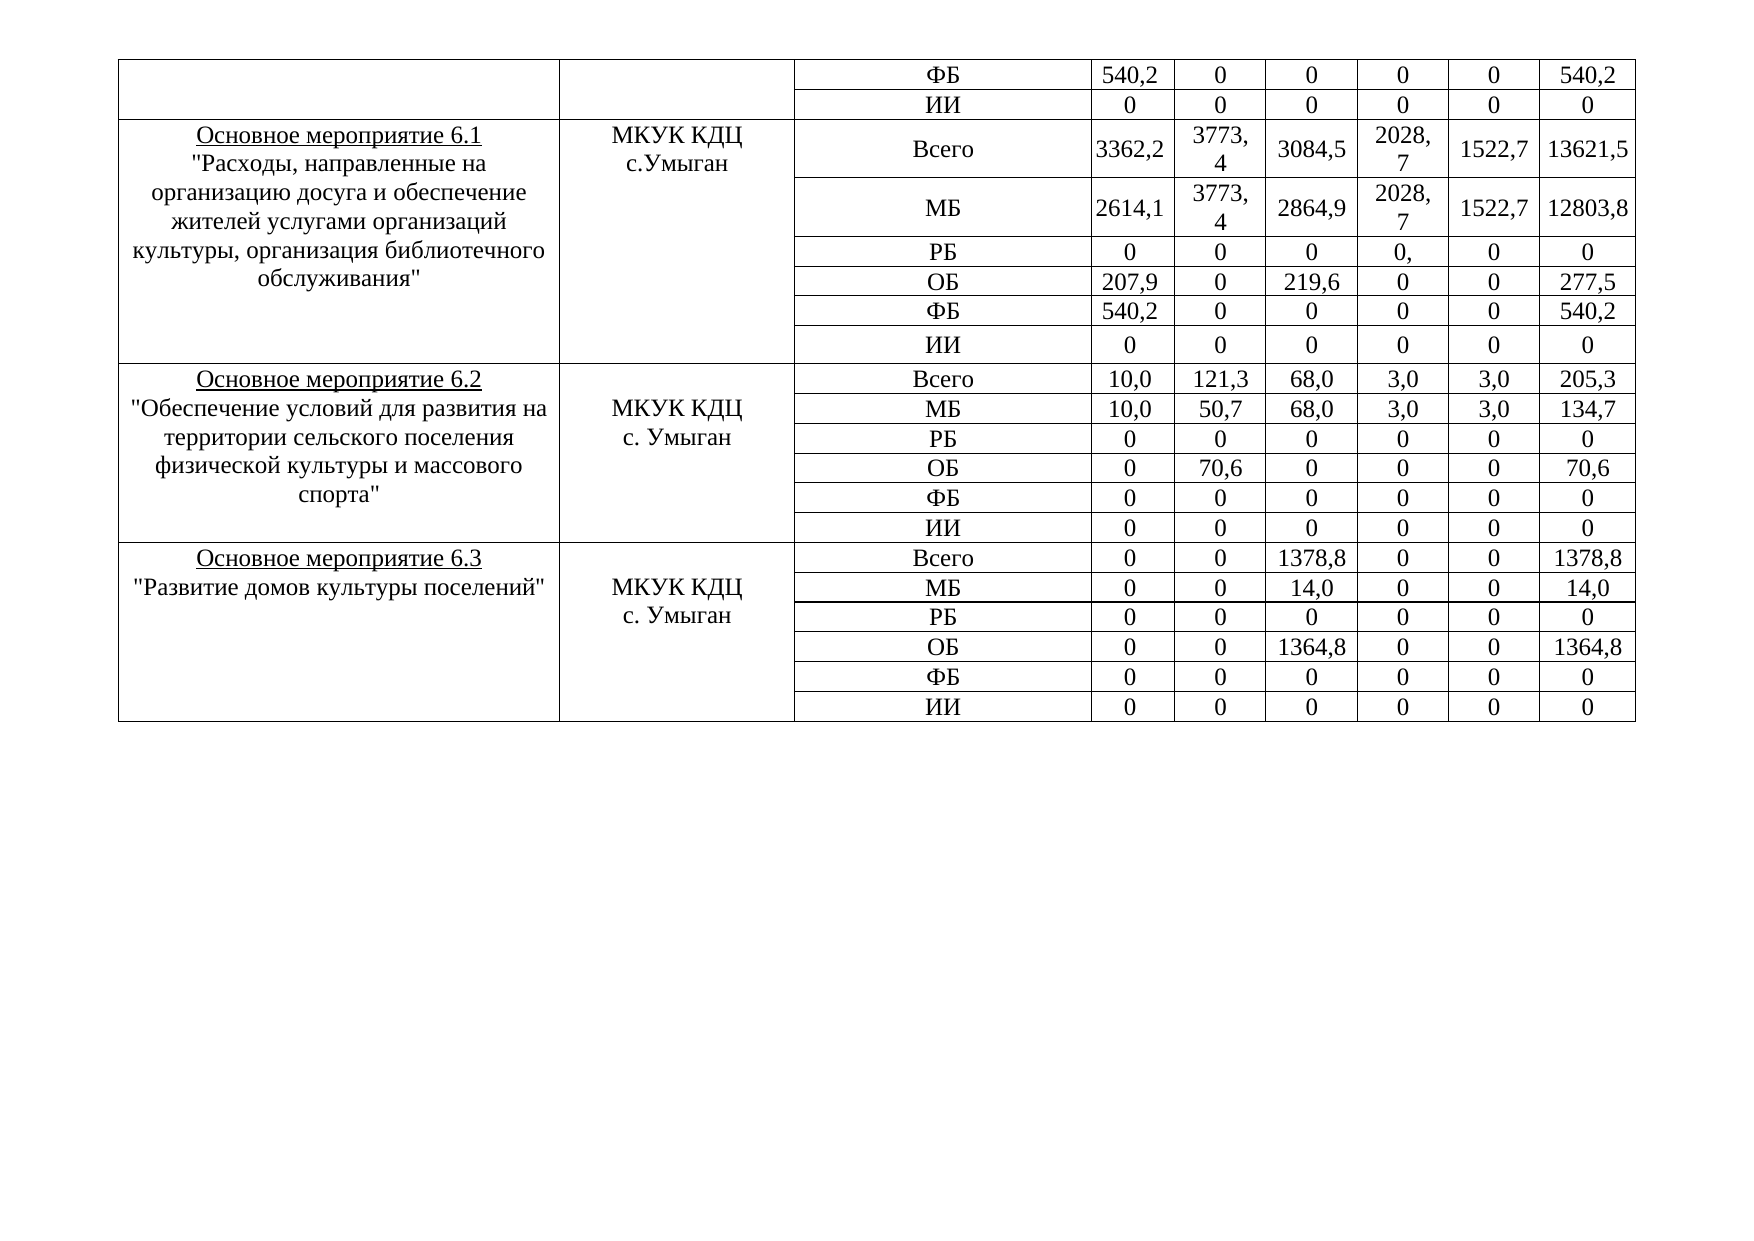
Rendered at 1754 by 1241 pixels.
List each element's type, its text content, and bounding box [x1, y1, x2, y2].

table_cell РБ [795, 424, 1091, 452]
table_cell 0 [1266, 692, 1357, 721]
table_cell 2028,7 [1358, 120, 1448, 177]
table_cell 0 [1449, 267, 1539, 295]
table_cell 0 [1092, 662, 1174, 691]
table_cell ИИ [795, 326, 1091, 363]
table_cell 207,9 [1092, 267, 1174, 295]
table_cell 0 [1358, 454, 1448, 482]
table_cell МКУК КДЦ с. Умыган [560, 364, 794, 542]
table_cell 0 [1449, 543, 1539, 572]
table_cell 3,0 [1449, 394, 1539, 423]
table_cell 1522,7 [1449, 178, 1539, 236]
table_cell 1522,7 [1449, 120, 1539, 177]
table_cell 0 [1175, 513, 1265, 542]
table_cell 0 [1175, 296, 1265, 325]
table_cell 1364,8 [1266, 632, 1357, 661]
table_cell 3,0 [1358, 394, 1448, 423]
table_cell 2614,1 [1092, 178, 1174, 236]
table_cell 0 [1449, 237, 1539, 266]
table_cell 14,0 [1540, 573, 1635, 601]
table_cell 1378,8 [1266, 543, 1357, 572]
table_cell 0, [1358, 237, 1448, 266]
table_cell 277,5 [1540, 267, 1635, 295]
table_cell 0 [1092, 326, 1174, 363]
table_cell 10,0 [1092, 364, 1174, 393]
table_cell 0 [1358, 692, 1448, 721]
table_cell 3773,4 [1175, 178, 1265, 236]
table_cell Основное мероприятие 6.1 "Расходы, направленные на организацию досуга и обеспечение жителей услугами организаций культуры, организация библиотечного обслуживания" [119, 120, 559, 363]
table_cell ИИ [795, 513, 1091, 542]
table_cell 0 [1175, 543, 1265, 572]
table_cell 13621,5 [1540, 120, 1635, 177]
table_cell 0 [1358, 632, 1448, 661]
table_cell 0 [1266, 513, 1357, 542]
table_cell 0 [1092, 692, 1174, 721]
table_cell 0 [1449, 662, 1539, 691]
table_cell 0 [1175, 603, 1265, 631]
table_cell 0 [1449, 60, 1539, 89]
table_cell 0 [1449, 513, 1539, 542]
table_cell 0 [1266, 483, 1357, 512]
table_cell 540,2 [1092, 60, 1174, 89]
table_cell ОБ [795, 632, 1091, 661]
table_cell МКУК КДЦ с. Умыган [560, 543, 794, 721]
table_cell 2864,9 [1266, 178, 1357, 236]
table_cell 540,2 [1092, 296, 1174, 325]
table_cell 3773,4 [1175, 120, 1265, 177]
table_cell 0 [1175, 692, 1265, 721]
table_cell 0 [1175, 573, 1265, 601]
table_cell 1364,8 [1540, 632, 1635, 661]
table_cell Всего [795, 364, 1091, 393]
table_cell 0 [1092, 454, 1174, 482]
table_cell 12803,8 [1540, 178, 1635, 236]
table_cell 0 [1449, 454, 1539, 482]
table_cell 0 [1266, 60, 1357, 89]
table_cell ФБ [795, 483, 1091, 512]
table_cell 14,0 [1266, 573, 1357, 601]
table_cell 0 [1358, 60, 1448, 89]
table_cell ОБ [795, 454, 1091, 482]
table_cell Всего [795, 120, 1091, 177]
table_cell 0 [1358, 543, 1448, 572]
table_cell 0 [1540, 237, 1635, 266]
table_cell 0 [1358, 573, 1448, 601]
table_cell 0 [1266, 454, 1357, 482]
table_cell 0 [1092, 90, 1174, 119]
table_cell 0 [1175, 662, 1265, 691]
table_cell 0 [1175, 267, 1265, 295]
table_cell 0 [1449, 483, 1539, 512]
table_cell 0 [1540, 662, 1635, 691]
table_cell 540,2 [1540, 60, 1635, 89]
table_cell 0 [1540, 483, 1635, 512]
table_cell 0 [1175, 60, 1265, 89]
table_cell МБ [795, 178, 1091, 236]
table_cell 2028,7 [1358, 178, 1448, 236]
table_cell 0 [1358, 90, 1448, 119]
table_cell 0 [1175, 483, 1265, 512]
table_cell 0 [1540, 513, 1635, 542]
table_cell 0 [1266, 424, 1357, 452]
table_cell 0 [1358, 603, 1448, 631]
table_cell 0 [1540, 90, 1635, 119]
table_cell 68,0 [1266, 394, 1357, 423]
table_cell 10,0 [1092, 394, 1174, 423]
table_cell 50,7 [1175, 394, 1265, 423]
table_cell 0 [1358, 424, 1448, 452]
table_cell 3084,5 [1266, 120, 1357, 177]
table_cell 0 [1358, 326, 1448, 363]
table_cell 0 [1358, 483, 1448, 512]
table_cell 0 [1449, 90, 1539, 119]
table_cell 0 [1092, 632, 1174, 661]
table_cell 0 [1358, 513, 1448, 542]
table_cell 0 [1175, 424, 1265, 452]
table_cell 0 [1092, 543, 1174, 572]
table_cell 0 [1540, 424, 1635, 452]
table_cell 0 [1266, 662, 1357, 691]
table_cell 0 [1266, 326, 1357, 363]
table_cell 121,3 [1175, 364, 1265, 393]
table_cell 219,6 [1266, 267, 1357, 295]
table_cell 0 [1175, 237, 1265, 266]
table_cell 0 [1266, 603, 1357, 631]
table_cell 0 [1540, 692, 1635, 721]
table_cell 134,7 [1540, 394, 1635, 423]
table_cell Всего [795, 543, 1091, 572]
table_cell РБ [795, 603, 1091, 631]
table_cell МКУК КДЦ с.Умыган [560, 120, 794, 363]
table_cell 0 [1175, 632, 1265, 661]
table_cell 0 [1092, 483, 1174, 512]
table_cell 0 [1449, 632, 1539, 661]
table_cell 0 [1092, 424, 1174, 452]
table_cell 70,6 [1175, 454, 1265, 482]
table_cell 205,3 [1540, 364, 1635, 393]
table_cell 0 [1358, 267, 1448, 295]
table_cell ФБ [795, 662, 1091, 691]
table_cell 0 [1449, 603, 1539, 631]
table_cell Основное мероприятие 6.3 "Развитие домов культуры поселений'' [119, 543, 559, 721]
table_cell 68,0 [1266, 364, 1357, 393]
table_cell ИИ [795, 692, 1091, 721]
table_cell 0 [1449, 424, 1539, 452]
table_cell 0 [1266, 237, 1357, 266]
table_cell 0 [1266, 296, 1357, 325]
table_cell 3,0 [1449, 364, 1539, 393]
table_cell 0 [1175, 326, 1265, 363]
table_cell ФБ [795, 60, 1091, 89]
table_cell 0 [1449, 573, 1539, 601]
table_cell ОБ [795, 267, 1091, 295]
table_cell МБ [795, 394, 1091, 423]
table_cell 0 [1449, 692, 1539, 721]
table_cell 3,0 [1358, 364, 1448, 393]
table_cell 0 [1266, 90, 1357, 119]
table_cell 0 [1092, 513, 1174, 542]
table_cell 0 [1449, 296, 1539, 325]
table_cell ФБ [795, 296, 1091, 325]
table_cell 70,6 [1540, 454, 1635, 482]
table_cell 0 [1449, 326, 1539, 363]
table_cell 0 [1358, 662, 1448, 691]
table_cell РБ [795, 237, 1091, 266]
table_cell 0 [1175, 90, 1265, 119]
table_cell 0 [1540, 603, 1635, 631]
table_cell 540,2 [1540, 296, 1635, 325]
table_cell ИИ [795, 90, 1091, 119]
table_cell Основное мероприятие 6.2 "Обеспечение условий для развития на территории сельского поселения физической культуры и массового спорта" [119, 364, 559, 542]
table_cell 3362,2 [1092, 120, 1174, 177]
table_cell 0 [1092, 573, 1174, 601]
table_cell МБ [795, 573, 1091, 601]
table_cell 0 [1092, 603, 1174, 631]
table_cell 0 [1358, 296, 1448, 325]
table_cell 1378,8 [1540, 543, 1635, 572]
table_cell 0 [1092, 237, 1174, 266]
table_cell 0 [1540, 326, 1635, 363]
